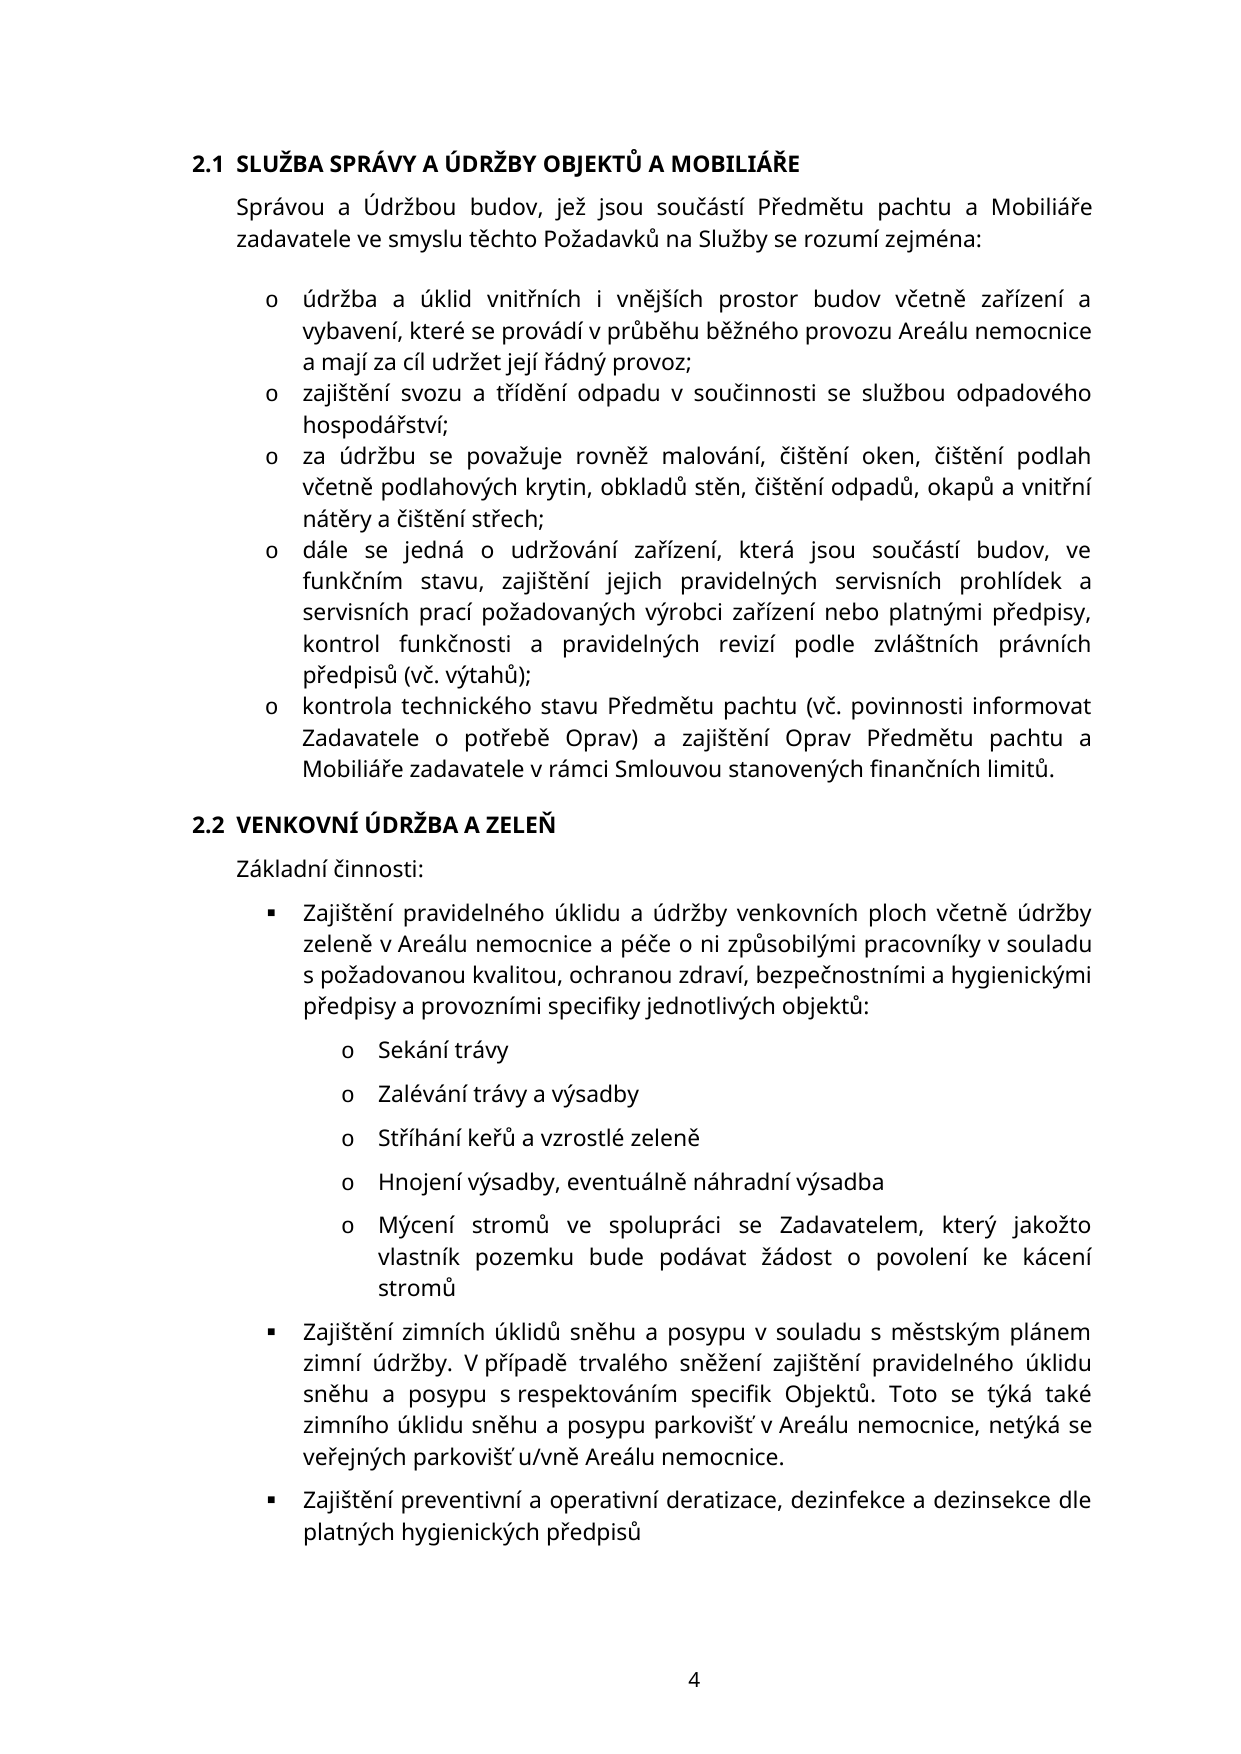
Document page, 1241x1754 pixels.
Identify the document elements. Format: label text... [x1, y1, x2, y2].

list dále se jedná o udržování zařízení, která jsou součástí budov, ve funkčním stavu, zajištění jejich pravidelných servisních prohlídek a servisních prací požadovaných výrobci zařízení nebo platnými předpisy, kontrol funkčnosti a pravidelných revizí podle zvláštních právních předpisů (vč. výtahů); [265, 534, 1093, 690]
text Správou a Údržbou budov, jež jsou součástí Předmětu pachtu a Mobiliáře zadavatele ve smyslu těchto Požadavků na Služby se rozumí zejména: [236, 191, 1093, 254]
subtitle Venkovní údržba a zeleň [192, 809, 1240, 840]
list Zalévání trávy a výsadby [341, 1078, 1092, 1109]
list údržba a úklid vnitřních i vnějších prostor budov včetně zařízení a vybavení, které se provádí v průběhu běžného provozu Areálu nemocnice a mají za cíl udržet její řádný provoz; [265, 283, 1093, 377]
list Hnojení výsadby, eventuálně náhradní výsadba [341, 1166, 1092, 1197]
text Základní činnosti: [236, 853, 1092, 884]
list Mýcení stromů ve spolupráci se Zadavatelem, který jakožto vlastník pozemku bude podávat žádost o povolení ke kácení stromů [341, 1209, 1092, 1303]
subtitle Služba správy A údržby Objektů a Mobiliáře [192, 148, 1240, 179]
list Zajištění pravidelného úklidu a údržby venkovních ploch včetně údržby zeleně v Areálu nemocnice a péče o ni způsobilými pracovníky v souladu s požadovanou kvalitou, ochranou zdraví, bezpečnostními a hygienickými předpisy a provozními specifiky jednotlivých objektů: [266, 896, 1092, 1021]
list Zajištění preventivní a operativní deratizace, dezinfekce a dezinsekce dle platných hygienických předpisů [266, 1484, 1092, 1547]
list kontrola technického stavu Předmětu pachtu (vč. povinnosti informovat Zadavatele o potřebě Oprav) a zajištění Oprav Předmětu pachtu a Mobiliáře zadavatele v rámci Smlouvou stanovených finančních limitů. [264, 690, 1092, 784]
list Stříhání keřů a vzrostlé zeleně [341, 1122, 1092, 1153]
list za údržbu se považuje rovněž malování, čištění oken, čištění podlah včetně podlahových krytin, obkladů stěn, čištění odpadů, okapů a vnitřní nátěry a čištění střech; [265, 440, 1093, 534]
list Zajištění zimních úklidů sněhu a posypu v souladu s městským plánem zimní údržby. V případě trvalého sněžení zajištění pravidelného úklidu sněhu a posypu s respektováním specifik Objektů. Toto se týká také zimního úklidu sněhu a posypu parkovišť v Areálu nemocnice, netýká se veřejných parkovišť u/vně Areálu nemocnice. [266, 1316, 1092, 1472]
list zajištění svozu a třídění odpadu v součinnosti se službou odpadového hospodářství; [265, 377, 1093, 440]
list Sekání trávy [341, 1034, 1092, 1065]
